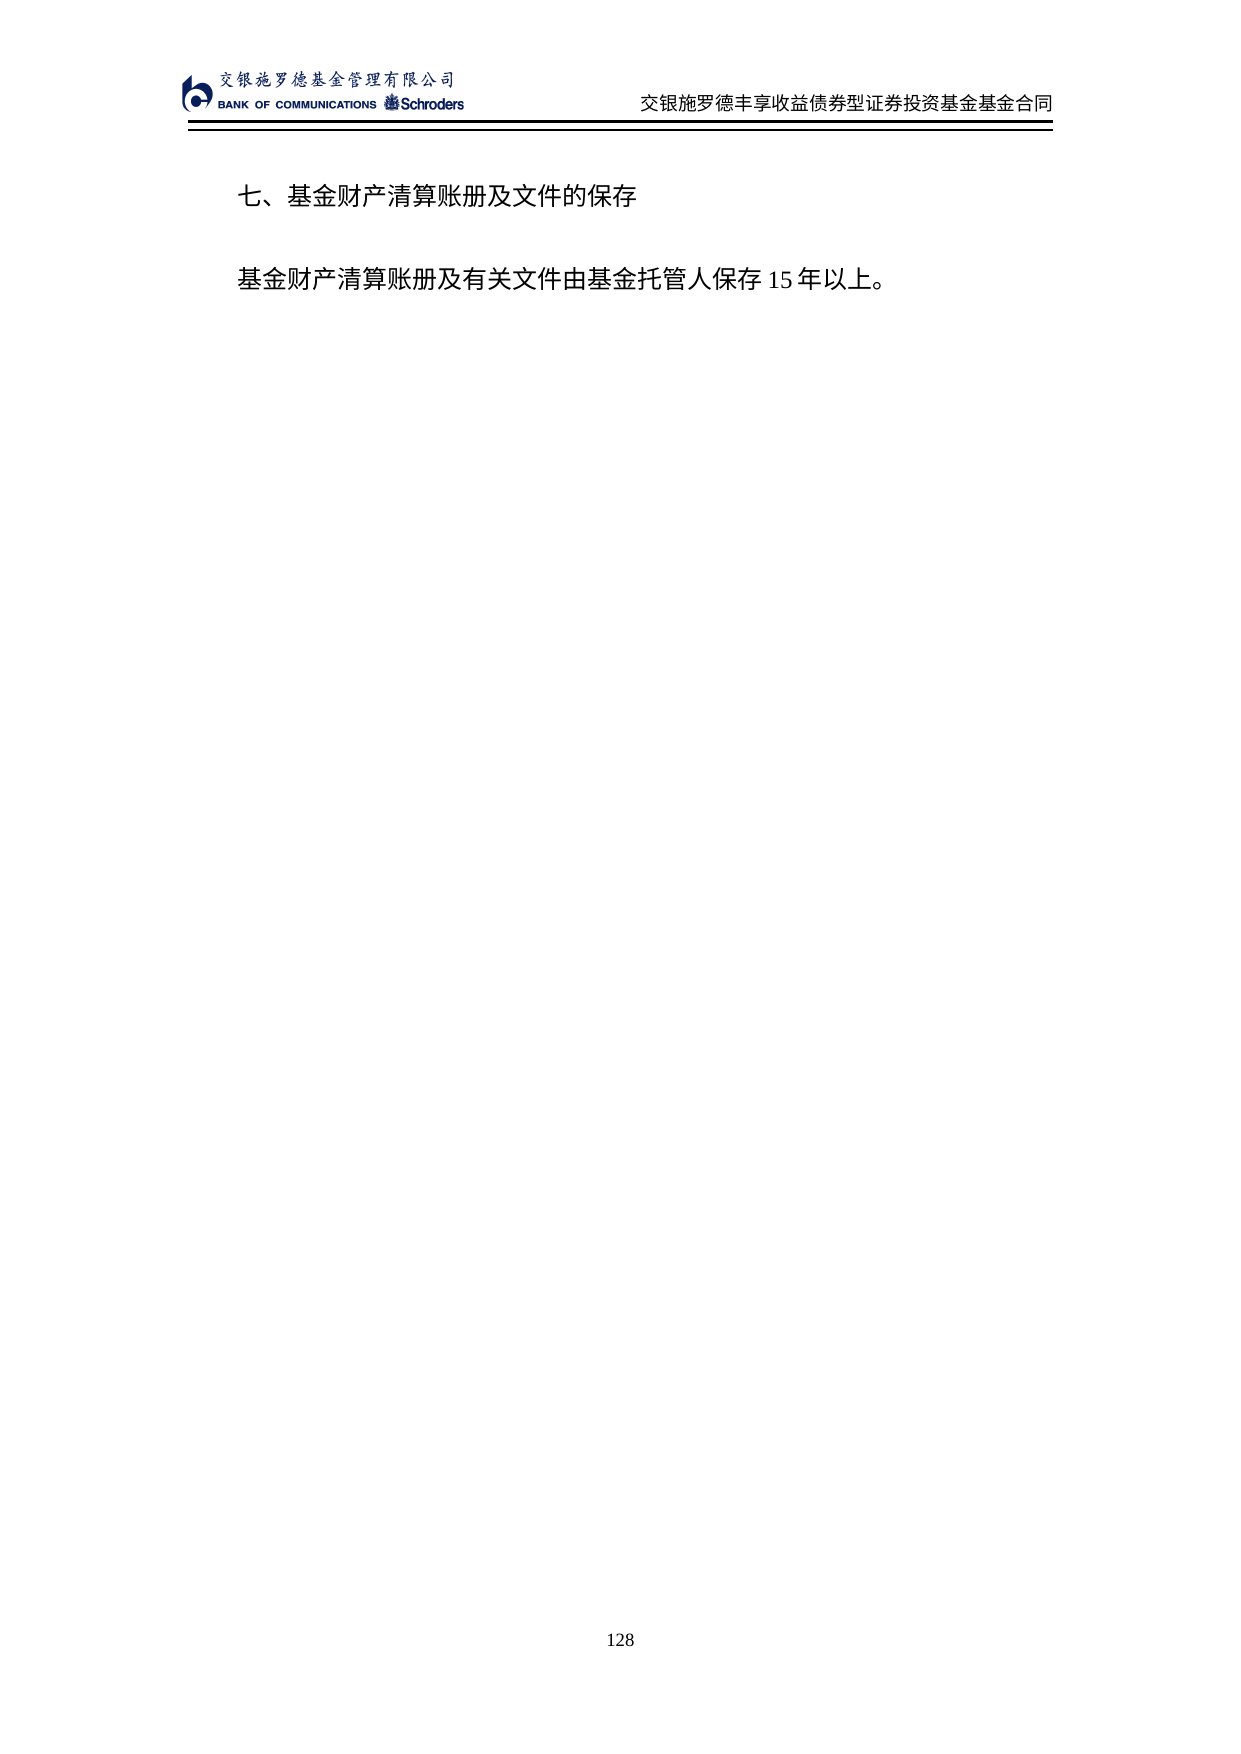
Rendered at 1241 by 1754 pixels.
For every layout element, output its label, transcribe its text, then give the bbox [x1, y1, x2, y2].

text 基金财产清算账册及有关文件由基金托管人保存15年以上。 [187, 245, 1053, 310]
text 七、基金财产清算账册及文件的保存 [187, 162, 1053, 227]
picture [182, 71, 464, 112]
